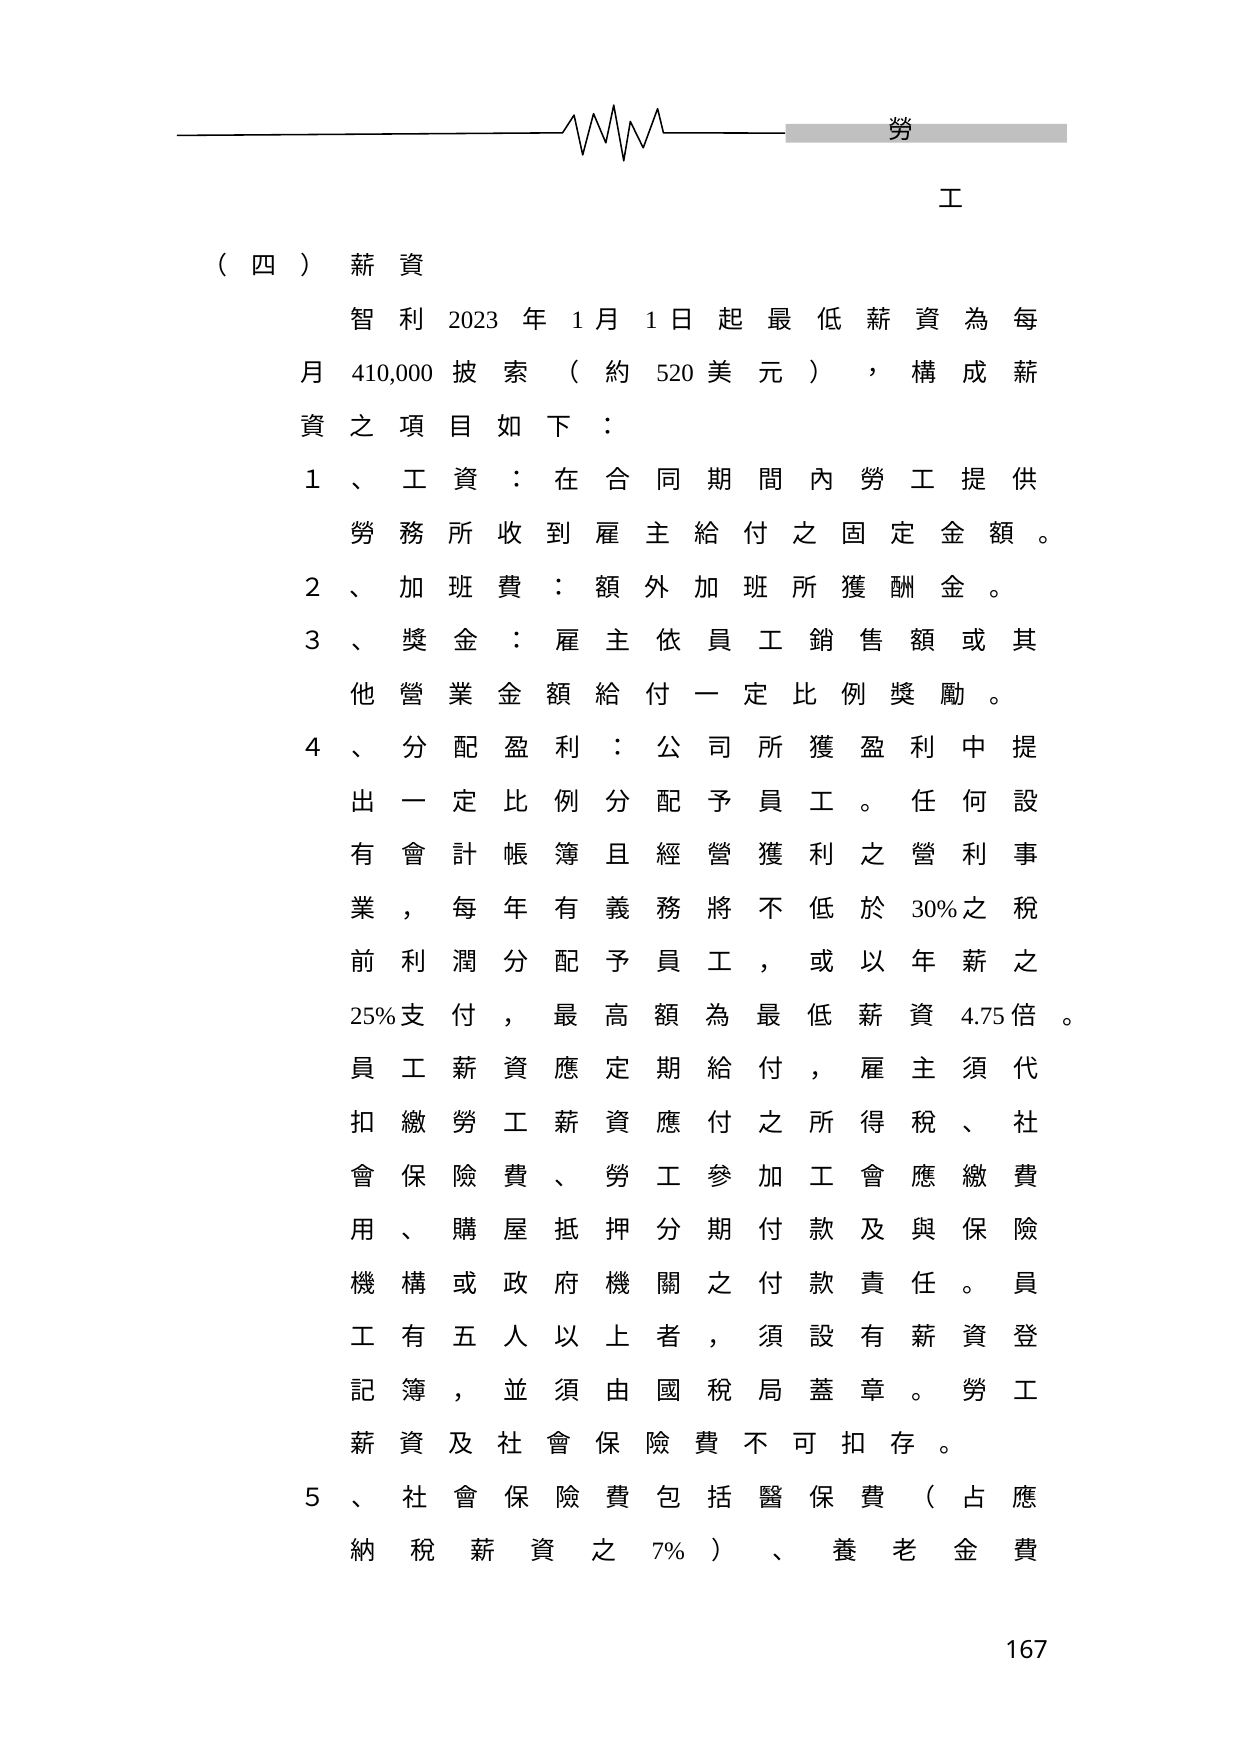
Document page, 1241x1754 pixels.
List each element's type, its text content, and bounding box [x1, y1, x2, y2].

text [276, 1469, 1063, 1576]
text 智利2023年1月1日起最低薪資為每月410,000披索（約520美元），構成薪資之項目如下： [276, 291, 1063, 451]
text （四）薪資 [202, 237, 1063, 291]
text １、工資：在合同期間內勞工提供勞務所收到雇主給付之固定金額。 [276, 451, 1063, 558]
text ２、加班費：額外加班所獲酬金。 [276, 558, 1063, 612]
text ３、獎金：雇主依員工銷售額或其他營業金額給付一定比例獎勵。 [276, 612, 1063, 719]
text ４、分配盈利：公司所獲盈利中提出一定比例分配予員工。任何設有會計帳簿且經營獲利之營利事業，每年有義務將不低於30%之稅前利潤分配予員工，或以年薪之25%支付，最高額為最低薪資4.75倍。員工薪資應定期給付，雇主須代扣繳勞工薪資應付之所得稅、社會保險費、勞工參加工會應繳費用、購屋抵押分期付款及與保險機構或政府機關之付款責任。員工有五人以上者，須設有薪資登記簿，並須由國稅局蓋章。勞工薪資及社會保險費不可扣存。 [276, 719, 1063, 1469]
